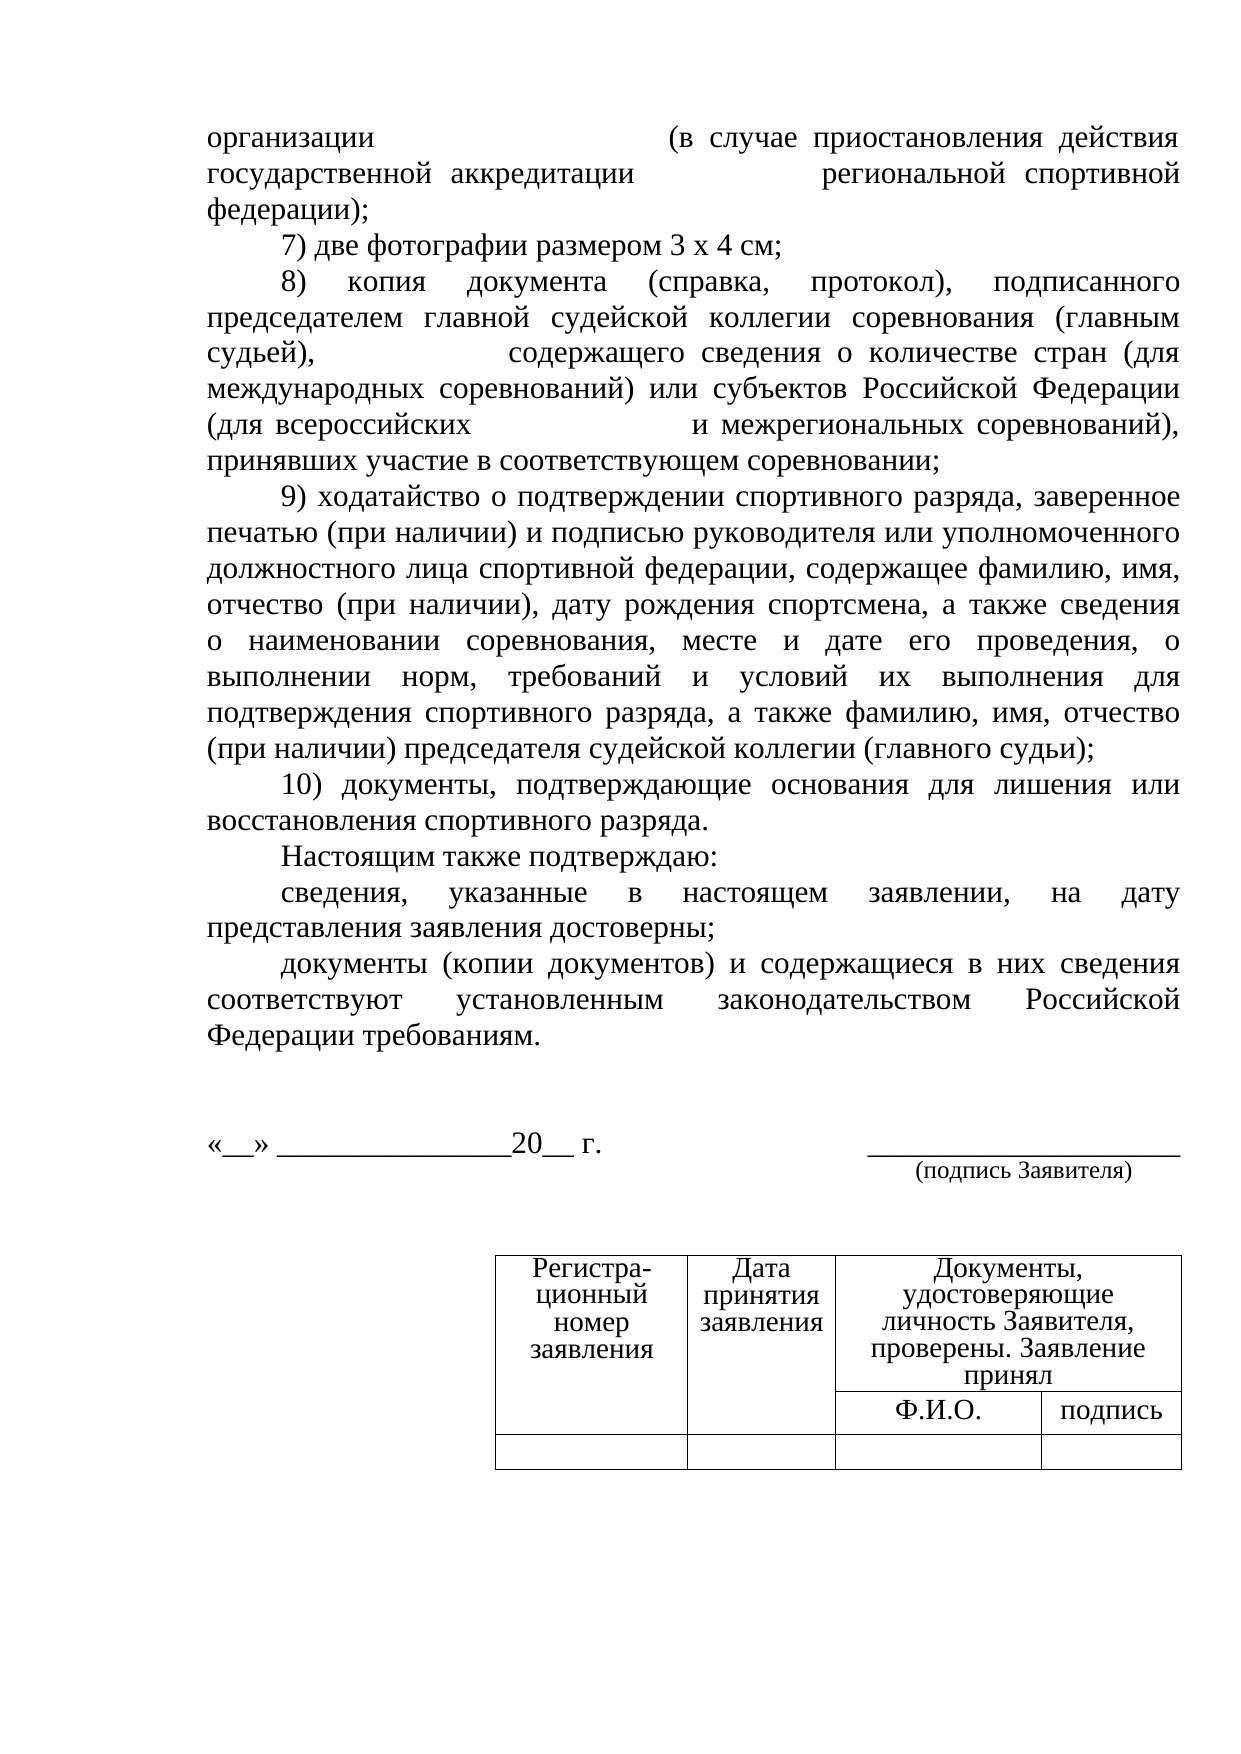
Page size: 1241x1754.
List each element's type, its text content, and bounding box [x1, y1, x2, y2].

table_cell подпись [1042, 1392, 1181, 1434]
text 7) две фотографии размером 3 х 4 см; [207, 226, 1181, 262]
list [207, 118, 1181, 226]
table_header Дата принятия заявления [688, 1256, 835, 1434]
table_cell [836, 1435, 1041, 1468]
table_cell [688, 1435, 835, 1468]
text «__» _______________20__ г. ____________________ [207, 1124, 1181, 1160]
table_cell Ф.И.О. [836, 1392, 1041, 1434]
text 8) копия документа (справка, протокол), подписанного председателем главной судейской коллегии соревнования (главным судьей), содержащего сведения о количестве стран (для международных соревнований) или субъектов Российской Федерации (для всероссийских и межрегиональных соревнований), принявших участие в соответствующем соревновании; [207, 262, 1181, 477]
text 10) документы, подтверждающие основания для лишения или восстановления спортивного разряда. [207, 765, 1181, 837]
text Настоящим также подтверждаю: [207, 837, 1181, 873]
text сведения, указанные в настоящем заявлении, на дату представления заявления достоверны; [207, 873, 1181, 945]
table_cell [496, 1435, 687, 1468]
table_header Регистра-ционный номер заявления [496, 1256, 687, 1434]
table_header Документы, удостоверяющие личность Заявителя, проверены. Заявление принял [836, 1256, 1181, 1391]
text (подпись Заявителя) [207, 1160, 1181, 1183]
text документы (копии документов) и содержащиеся в них сведения соответствуют установленным законодательством Российской Федерации требованиям. [207, 945, 1181, 1052]
text 9) ходатайство о подтверждении спортивного разряда, заверенное печатью (при наличии) и подписью руководителя или уполномоченного должностного лица спортивной федерации, содержащее фамилию, имя, отчество (при наличии), дату рождения спортсмена, а также сведения о наименовании соревнования, месте и дате его проведения, о выполнении норм, требований и условий их выполнения для подтверждения спортивного разряда, а также фамилию, имя, отчество (при наличии) председателя судейской коллегии (главного судьи); [207, 477, 1181, 765]
table_cell [1042, 1435, 1181, 1468]
